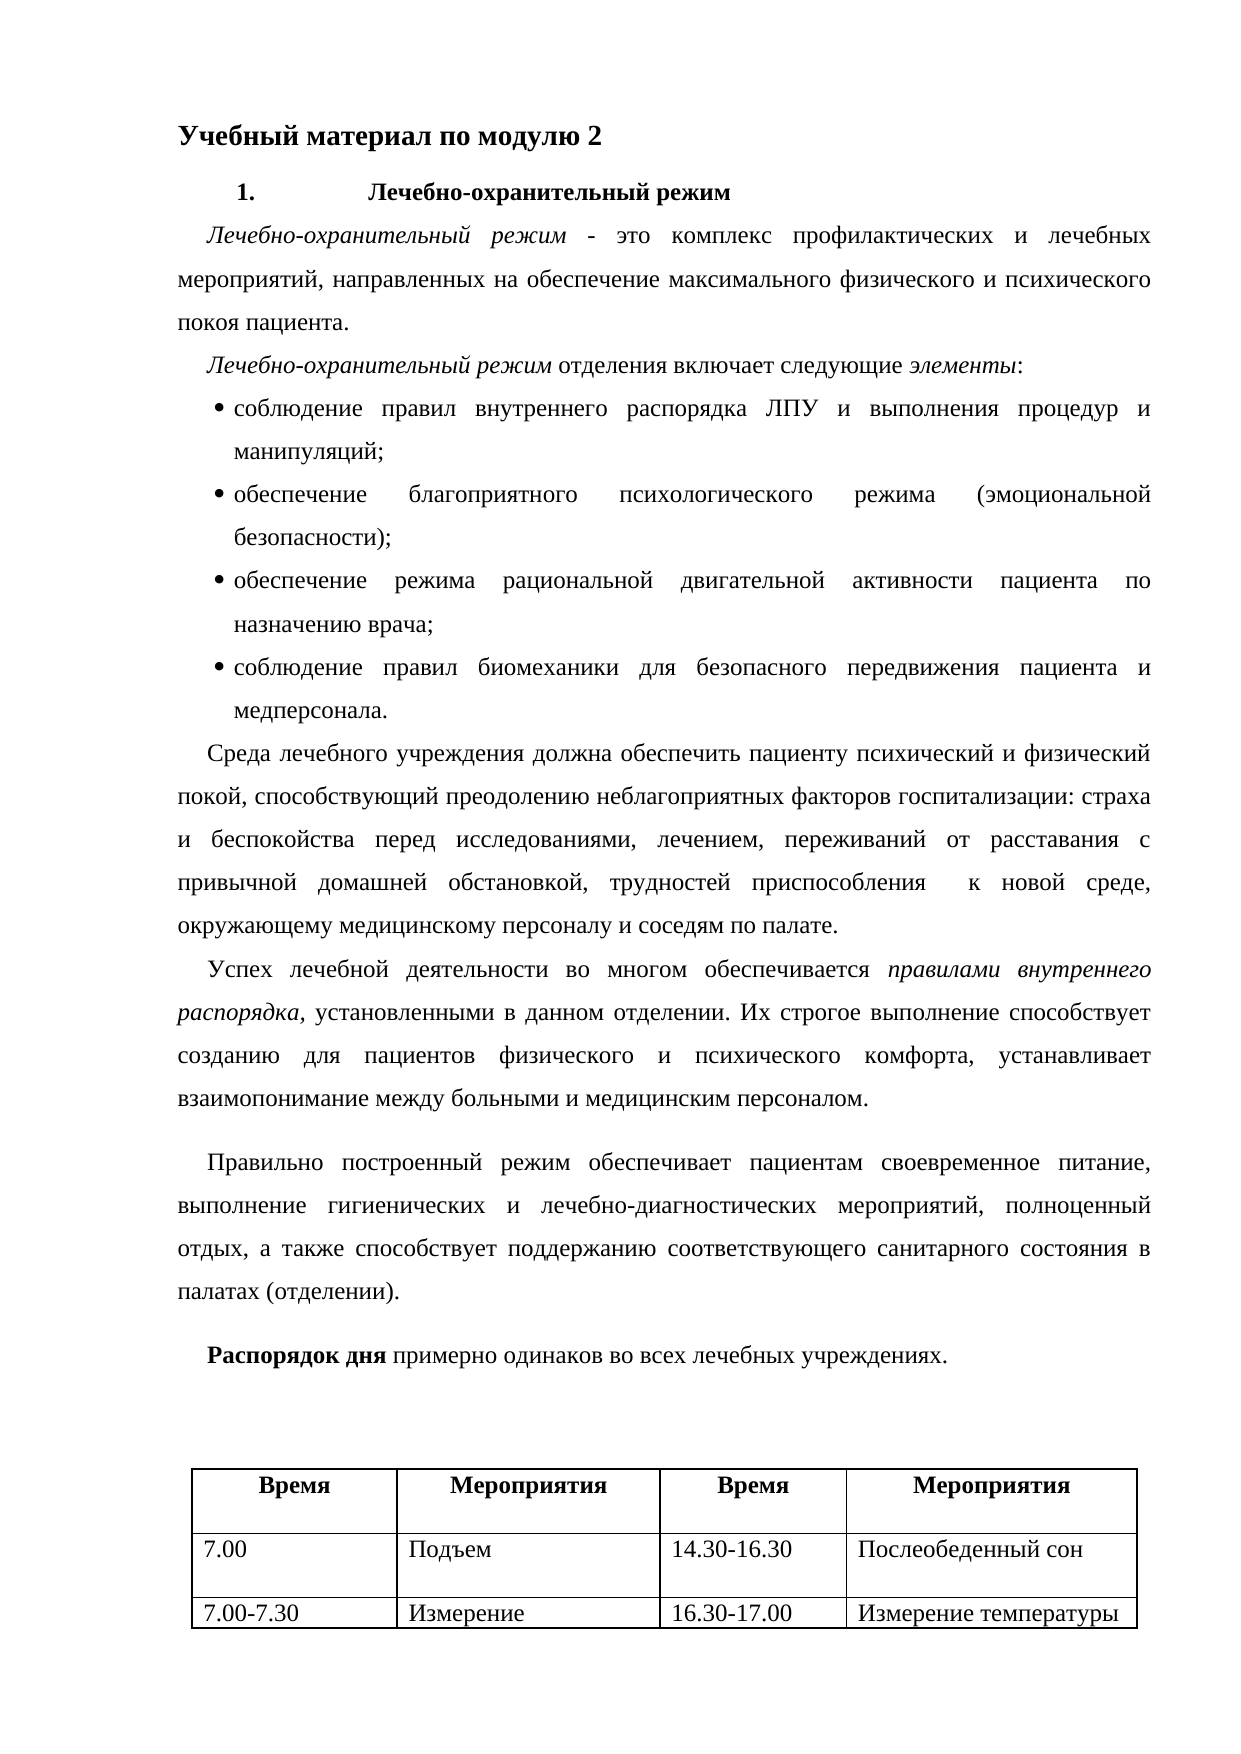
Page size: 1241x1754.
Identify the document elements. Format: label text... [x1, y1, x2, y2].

text Учебный материал по модулю 2 [177, 118, 1152, 152]
list обеспечение режима рациональной двигательной активности пациента по назначению врача; [215, 566, 1152, 637]
table_cell 7.00 [193, 1534, 396, 1597]
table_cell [398, 1598, 659, 1627]
text Распорядок дня примерно одинаков во всех лечебных учреждениях. [177, 1340, 1152, 1369]
list соблюдение правил биомеханики для безопасного передвижения пациента и медперсонала. [215, 652, 1152, 724]
text Правильно построенный режим обеспечивает пациентам своевременное питание, выполнение гигиенических и лечебно-диагностических мероприятий, полноценный отдых, а также способствует поддержанию соответствующего санитарного состояния в палатах (отделении). [177, 1147, 1152, 1305]
table_cell Послеобеденный сон [847, 1534, 1136, 1597]
table_cell Подъем [398, 1534, 659, 1597]
table_header Мероприятия [398, 1470, 659, 1533]
text Лечебно-охранительный режим отделения включает следующие элементы: [177, 350, 1152, 379]
list соблюдение правил внутреннего распорядка ЛПУ и выполнения процедур и манипуляций; [215, 393, 1152, 465]
text Успех лечебной деятельности во многом обеспечивается правилами внутреннего распорядка, установленными в данном отделении. Их строгое выполнение способствует созданию для пациентов физического и психического комфорта, устанавливает взаимопонимание между больными и медицинским персоналом. [177, 954, 1152, 1112]
table_header Мероприятия [847, 1470, 1136, 1533]
text Лечебно-охранительный режим - это комплекс профилактических и лечебных мероприятий, направленных на обеспечение максимального физического и психического покоя пациента. [177, 221, 1152, 336]
list обеспечение благоприятного психологического режима (эмоциональной безопасности); [215, 479, 1152, 551]
table_header Время [193, 1470, 396, 1533]
table_cell 14.30-16.30 [661, 1534, 846, 1597]
text Среда лечебного учреждения должна обеспечить пациенту психический и физический покой, способствующий преодолению неблагоприятных факторов госпитализации: страха и беспокойства перед исследованиями, лечением, переживаний от расставания с привычной домашней обстановкой, трудностей приспособления к новой среде, окружающему медицинскому персоналу и соседям по палате. [177, 738, 1152, 939]
table_cell 7.00-7.30 [193, 1598, 396, 1627]
table_cell 16.30-17.00 [661, 1598, 846, 1627]
table_header Время [661, 1470, 846, 1533]
list Лечебно-охранительный режим [177, 177, 1152, 206]
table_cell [847, 1598, 1136, 1627]
